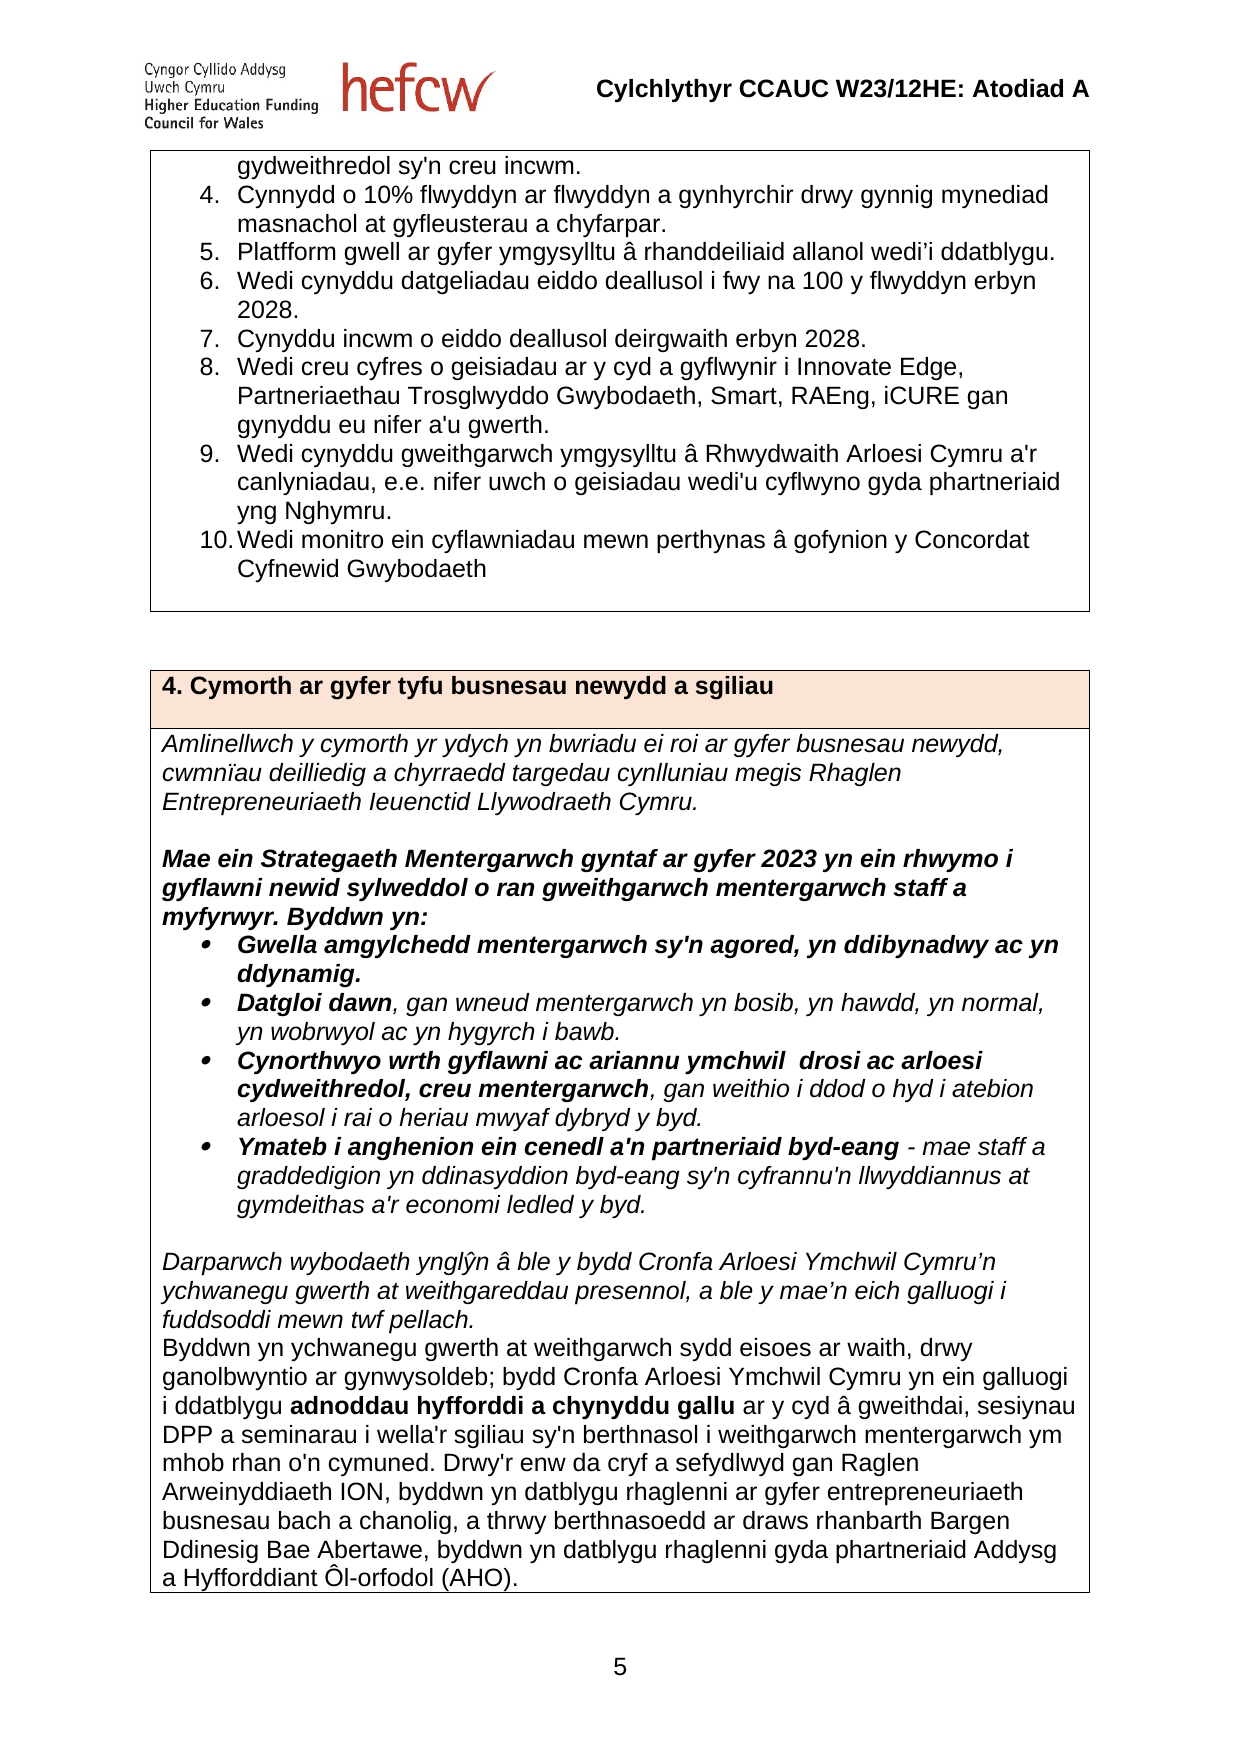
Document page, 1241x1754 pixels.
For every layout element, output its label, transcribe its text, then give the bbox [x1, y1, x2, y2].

picture [140, 61, 498, 131]
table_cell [151, 729, 1089, 1592]
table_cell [151, 151, 1089, 611]
table_header 4. Cymorth ar gyfer tyfu busnesau newydd a sgiliau [151, 671, 1089, 728]
